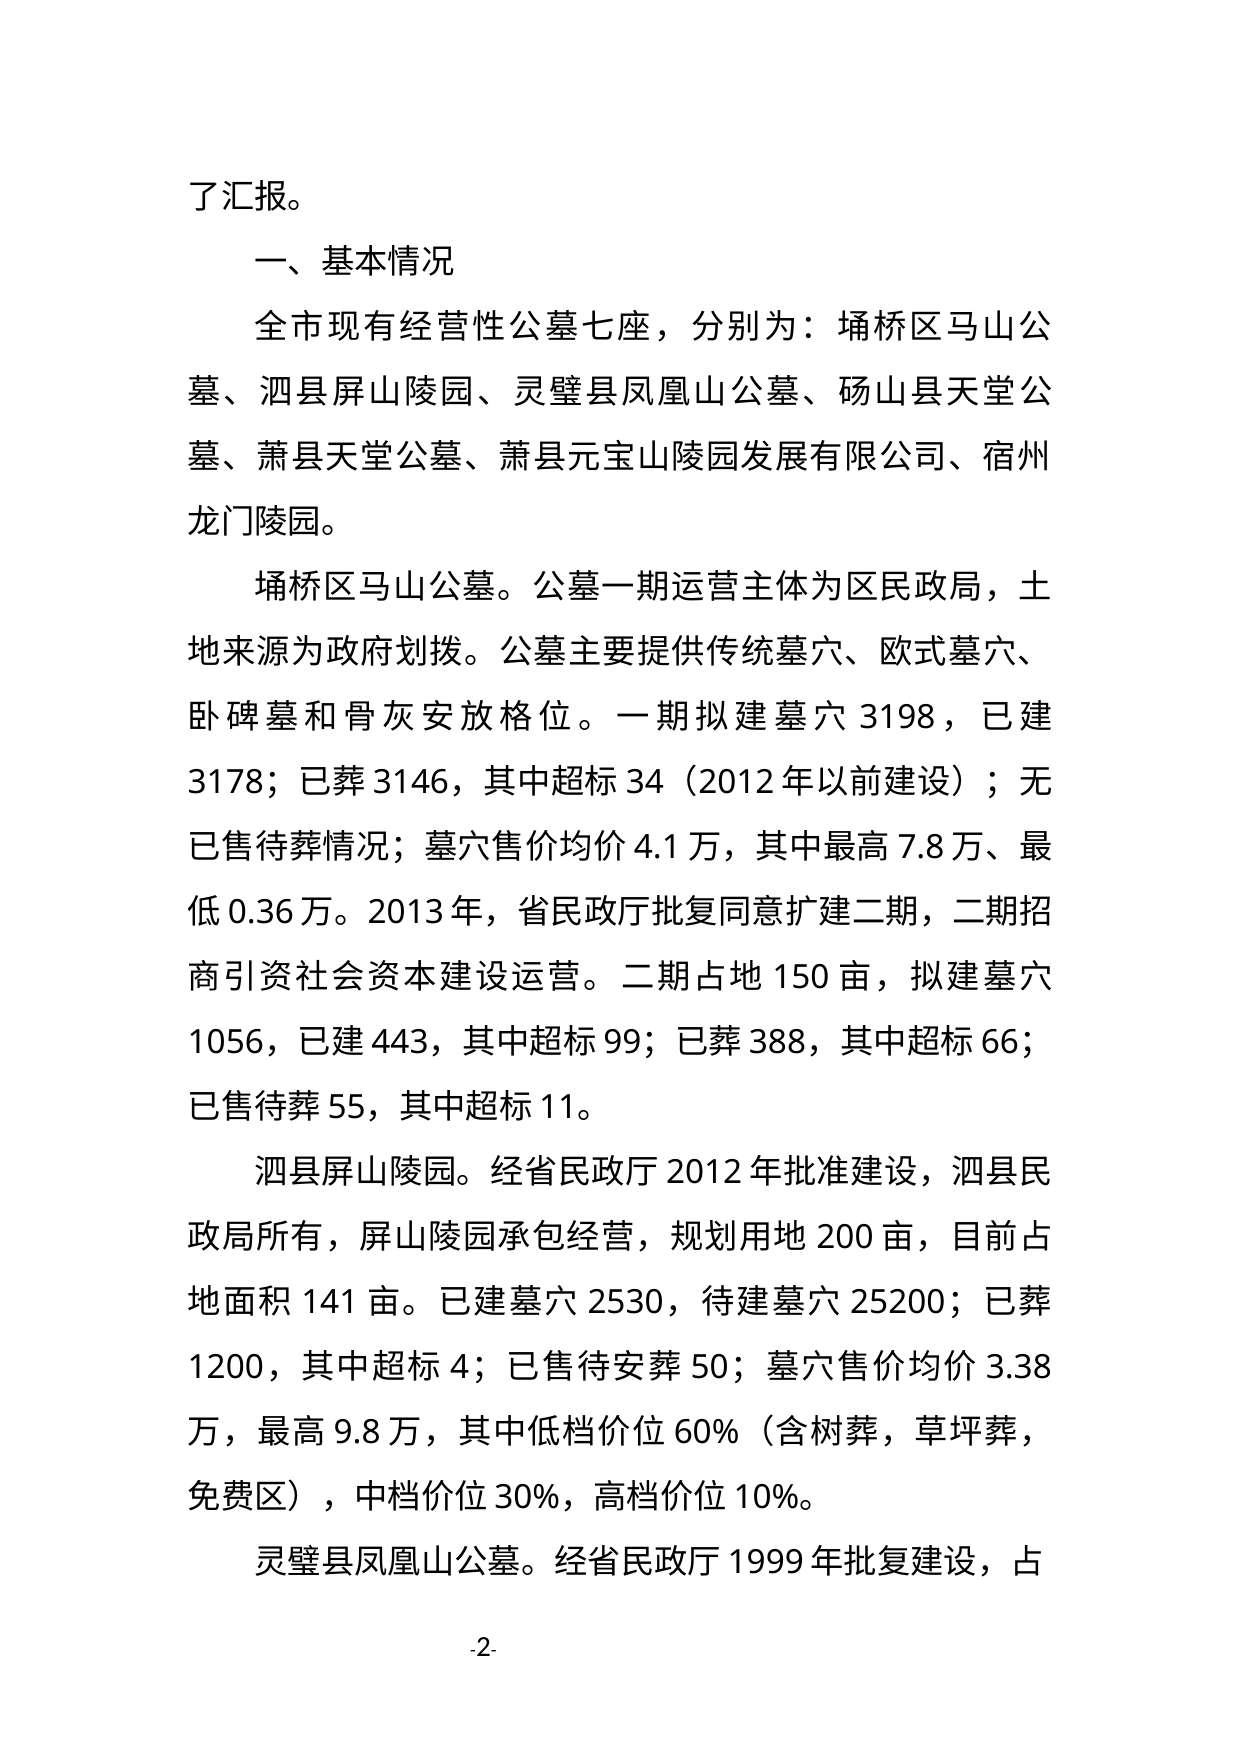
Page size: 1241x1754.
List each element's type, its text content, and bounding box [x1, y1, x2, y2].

text 泗县屏山陵园。经省民政厅2012年批准建设，泗县民政局所有，屏山陵园承包经营，规划用地200亩，目前占地面积141亩。已建墓穴2530，待建墓穴25200；已葬1200，其中超标4；已售待安葬50；墓穴售价均价3.38万，最高9.8万，其中低档价位60%（含树葬，草坪葬，免费区），中档价位30%，高档价位10%。 [187, 1137, 1053, 1527]
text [187, 162, 1053, 227]
text 全市现有经营性公墓七座，分别为：埇桥区马山公墓、泗县屏山陵园、灵璧县凤凰山公墓、砀山县天堂公墓、萧县天堂公墓、萧县元宝山陵园发展有限公司、宿州龙门陵园。 [187, 292, 1053, 552]
text 埇桥区马山公墓。公墓一期运营主体为区民政局，土地来源为政府划拨。公墓主要提供传统墓穴、欧式墓穴、卧碑墓和骨灰安放格位。一期拟建墓穴3198，已建3178；已葬3146，其中超标34（2012年以前建设）；无已售待葬情况；墓穴售价均价4.1万，其中最高7.8万、最低0.36万。2013年，省民政厅批复同意扩建二期，二期招商引资社会资本建设运营。二期占地150亩，拟建墓穴1056，已建443，其中超标99；已葬388，其中超标66；已售待葬55，其中超标11。 [187, 552, 1053, 1137]
text 一、基本情况 [187, 227, 1053, 292]
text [187, 1527, 1053, 1592]
